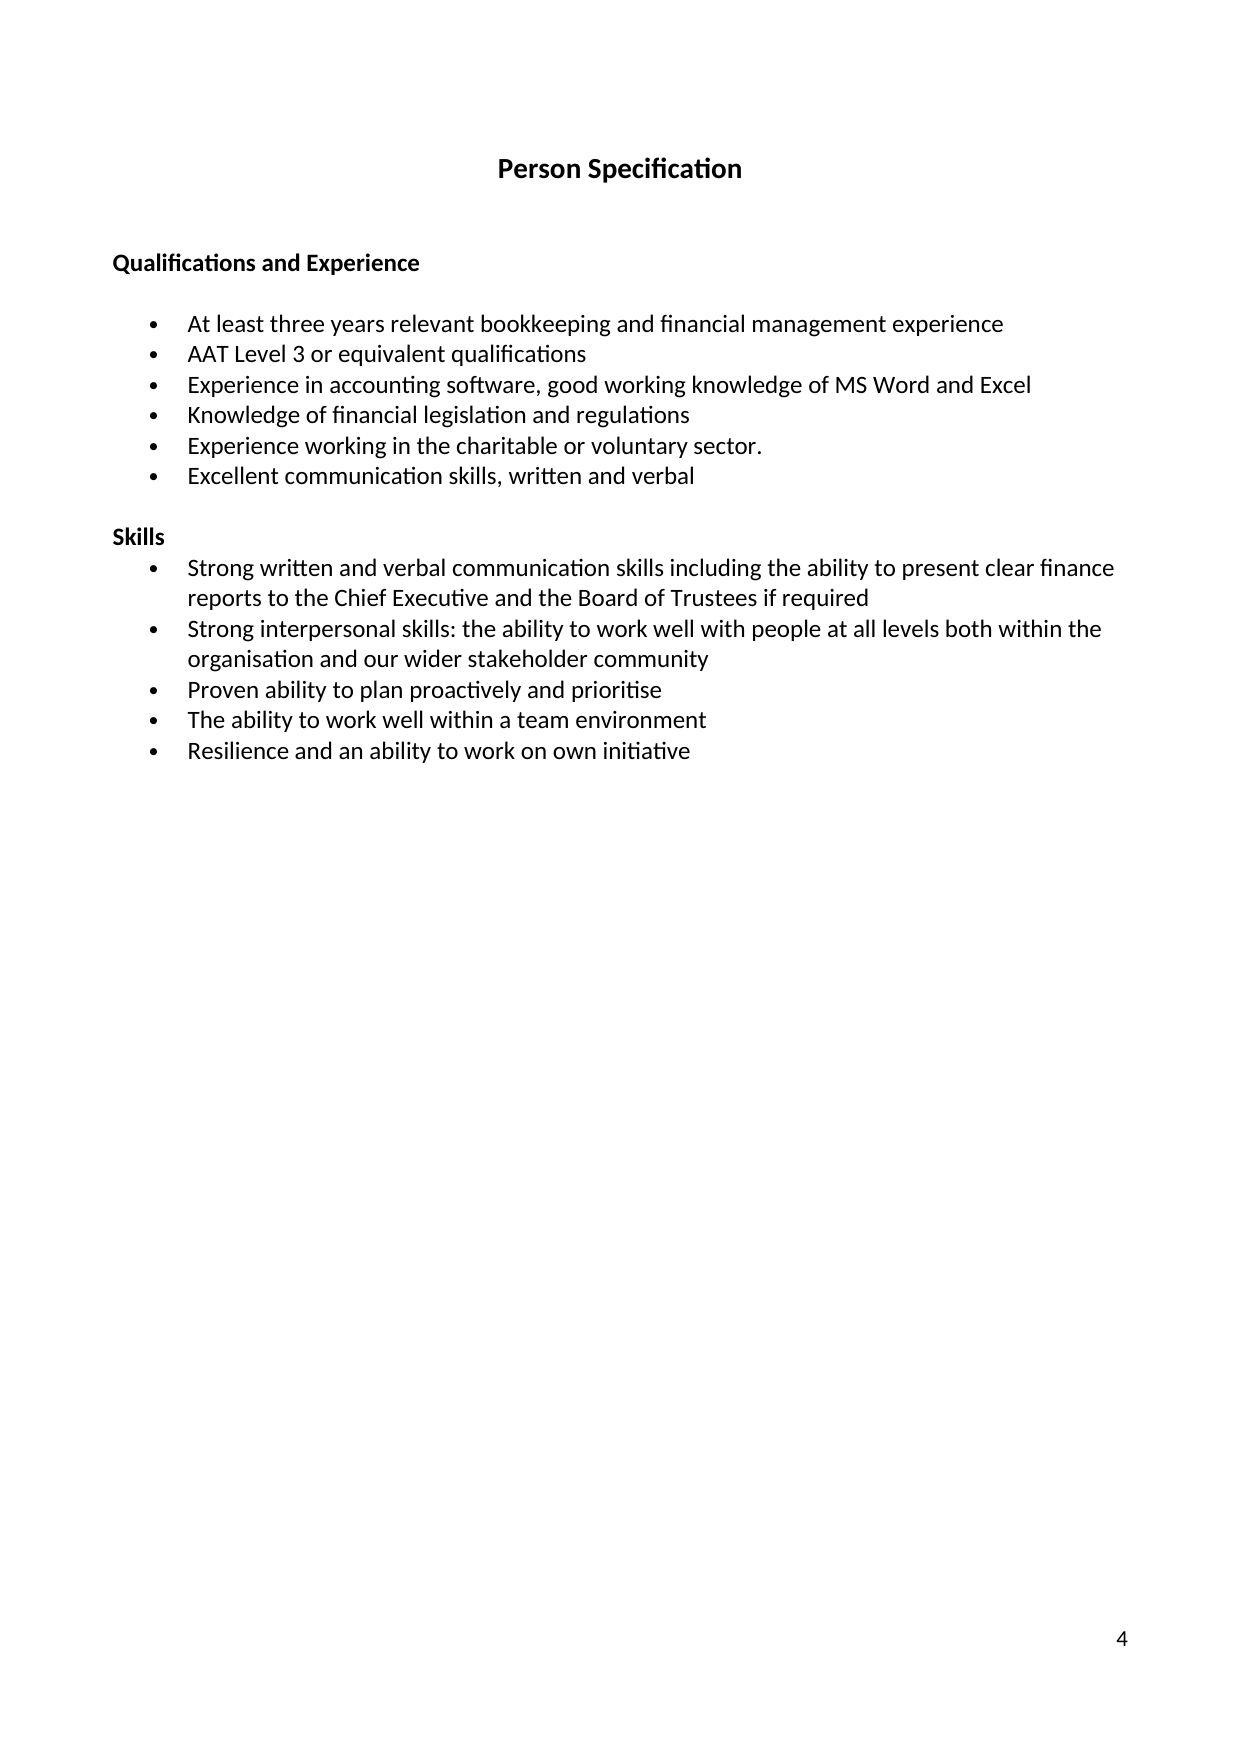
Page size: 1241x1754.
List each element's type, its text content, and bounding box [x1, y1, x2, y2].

list Excellent communication skills, written and verbal [150, 460, 1128, 491]
list Strong written and verbal communication skills including the ability to present clear finance reports to the Chief Executive and the Board of Trustees if required [150, 552, 1128, 613]
list Knowledge of financial legislation and regulations [150, 399, 1128, 430]
list The ability to work well within a team environment [150, 704, 1128, 735]
list At least three years relevant bookkeeping and financial management experience [150, 308, 1128, 338]
text Qualifications and Experience [112, 247, 1128, 277]
list AAT Level 3 or equivalent qualifications [150, 338, 1128, 369]
list Proven ability to plan proactively and prioritise [150, 674, 1128, 704]
text Person Specification [112, 150, 1128, 186]
list Strong interpersonal skills: the ability to work well with people at all levels both within the organisation and our wider stakeholder community [150, 613, 1128, 674]
list Experience in accounting software, good working knowledge of MS Word and Excel [150, 369, 1128, 399]
list Resilience and an ability to work on own initiative [150, 735, 1128, 766]
list Experience working in the charitable or voluntary sector. [150, 430, 1128, 460]
text Skills [112, 521, 1128, 552]
